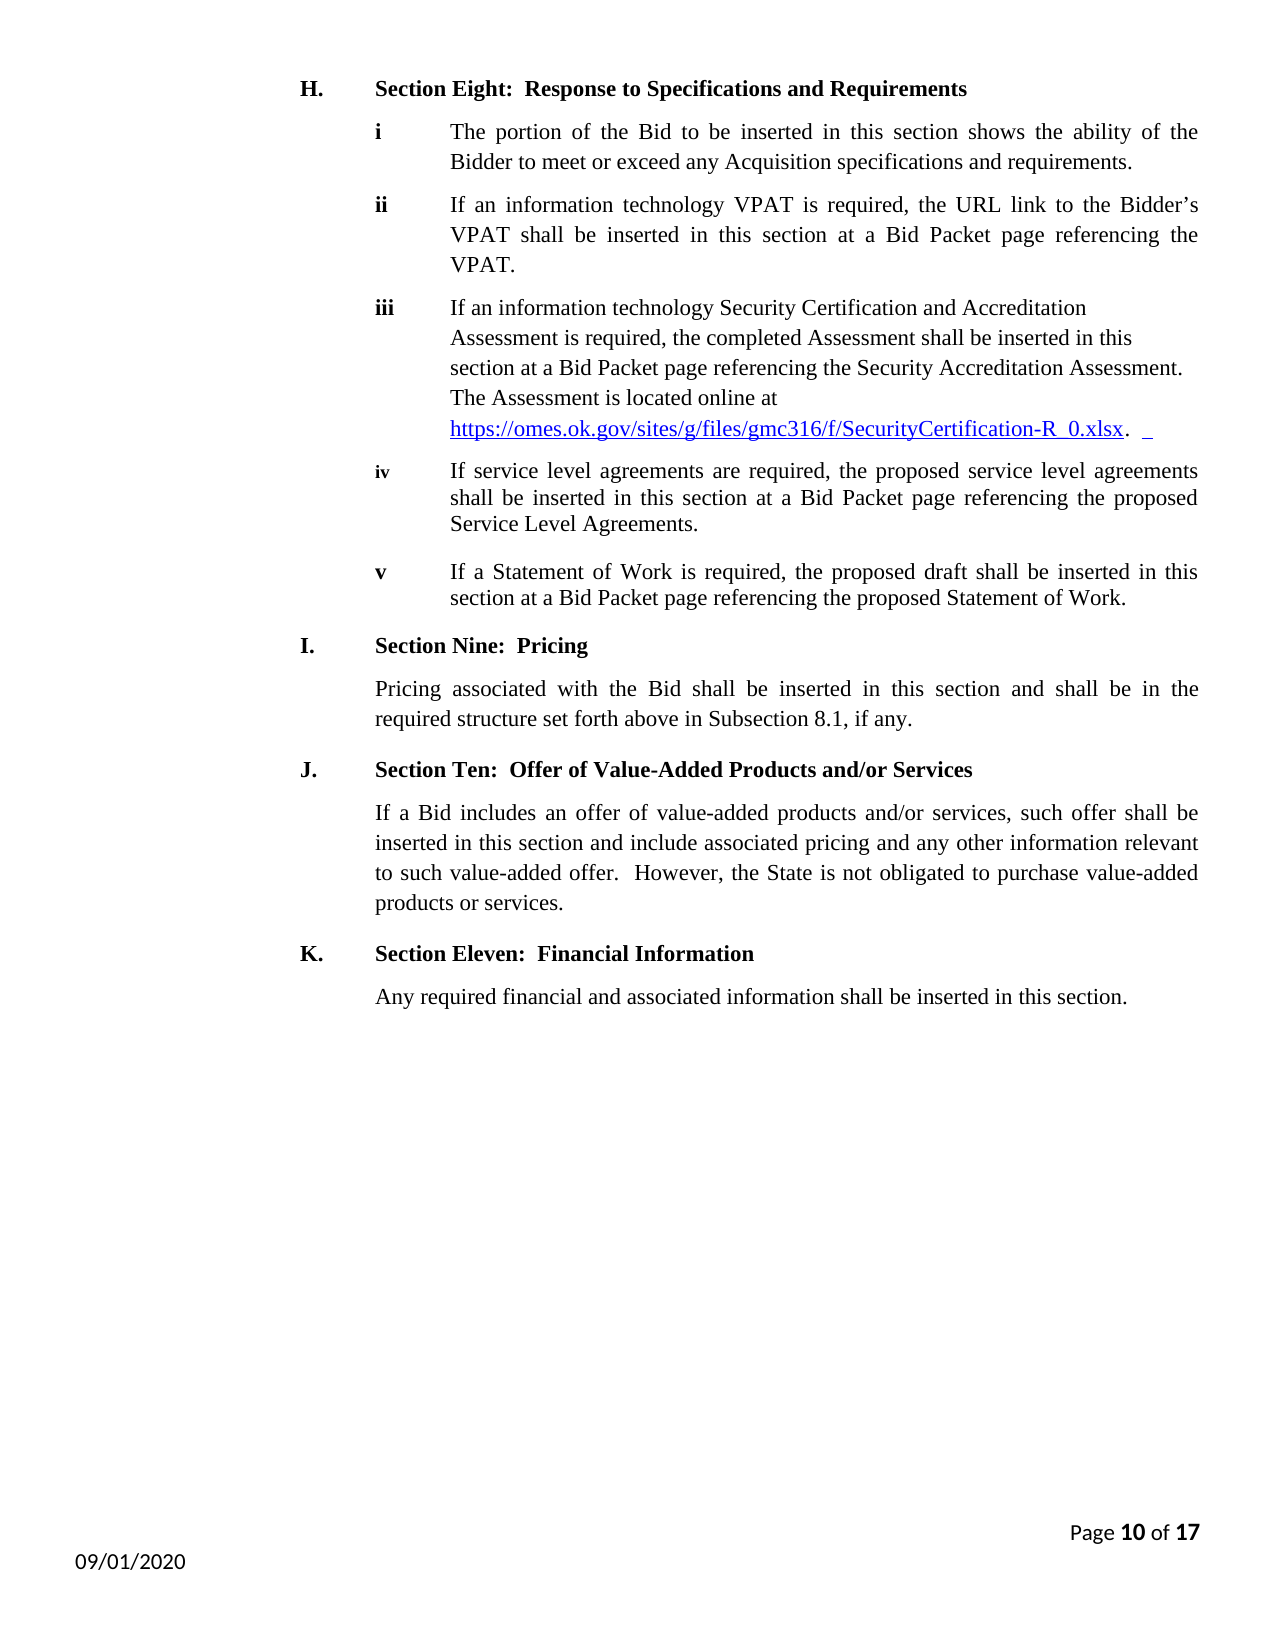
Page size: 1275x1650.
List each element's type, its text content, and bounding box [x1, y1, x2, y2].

subtitle Section Ten: Offer of Value-Added Products and/or Services [300, 756, 1200, 782]
subtitle Section Eight: Response to Specifications and Requirements [300, 75, 1200, 101]
subtitle The portion of the Bid to be inserted in this section shows the ability of the Bidder to meet or exceed any Acquisition specifications and requirements. [375, 118, 1200, 174]
subtitle If an information technology Security Certification and Accreditation Assessment is required, the completed Assessment shall be inserted in this section at a Bid Packet page referencing the Security Accreditation Assessment. The Assessment is located online at https://omes.ok.gov/sites/g/files/gmc316/f/SecurityCertification-R_0.xlsx. [375, 294, 1200, 441]
list If a Statement of Work is required, the proposed draft shall be inserted in this section at a Bid Packet page referencing the proposed Statement of Work. [375, 558, 1200, 611]
subtitle Section Eleven: Financial Information [300, 941, 1200, 967]
text If a Bid includes an offer of value-added products and/or services, such offer shall be inserted in this section and include associated pricing and any other information relevant to such value-added offer. However, the State is not obligated to purchase value-added products or services. [375, 799, 1200, 916]
list If service level agreements are required, the proposed service level agreements shall be inserted in this section at a Bid Packet page referencing the proposed Service Level Agreements. [375, 457, 1200, 536]
subtitle Section Nine: Pricing [300, 632, 1200, 658]
text Pricing associated with the Bid shall be inserted in this section and shall be in the required structure set forth above in Subsection 8.1, if any. [375, 675, 1200, 731]
text Any required financial and associated information shall be inserted in this section. [375, 983, 1200, 1009]
subtitle If an information technology VPAT is required, the URL link to the Bidder’s VPAT shall be inserted in this section at a Bid Packet page referencing the VPAT. [375, 191, 1200, 277]
